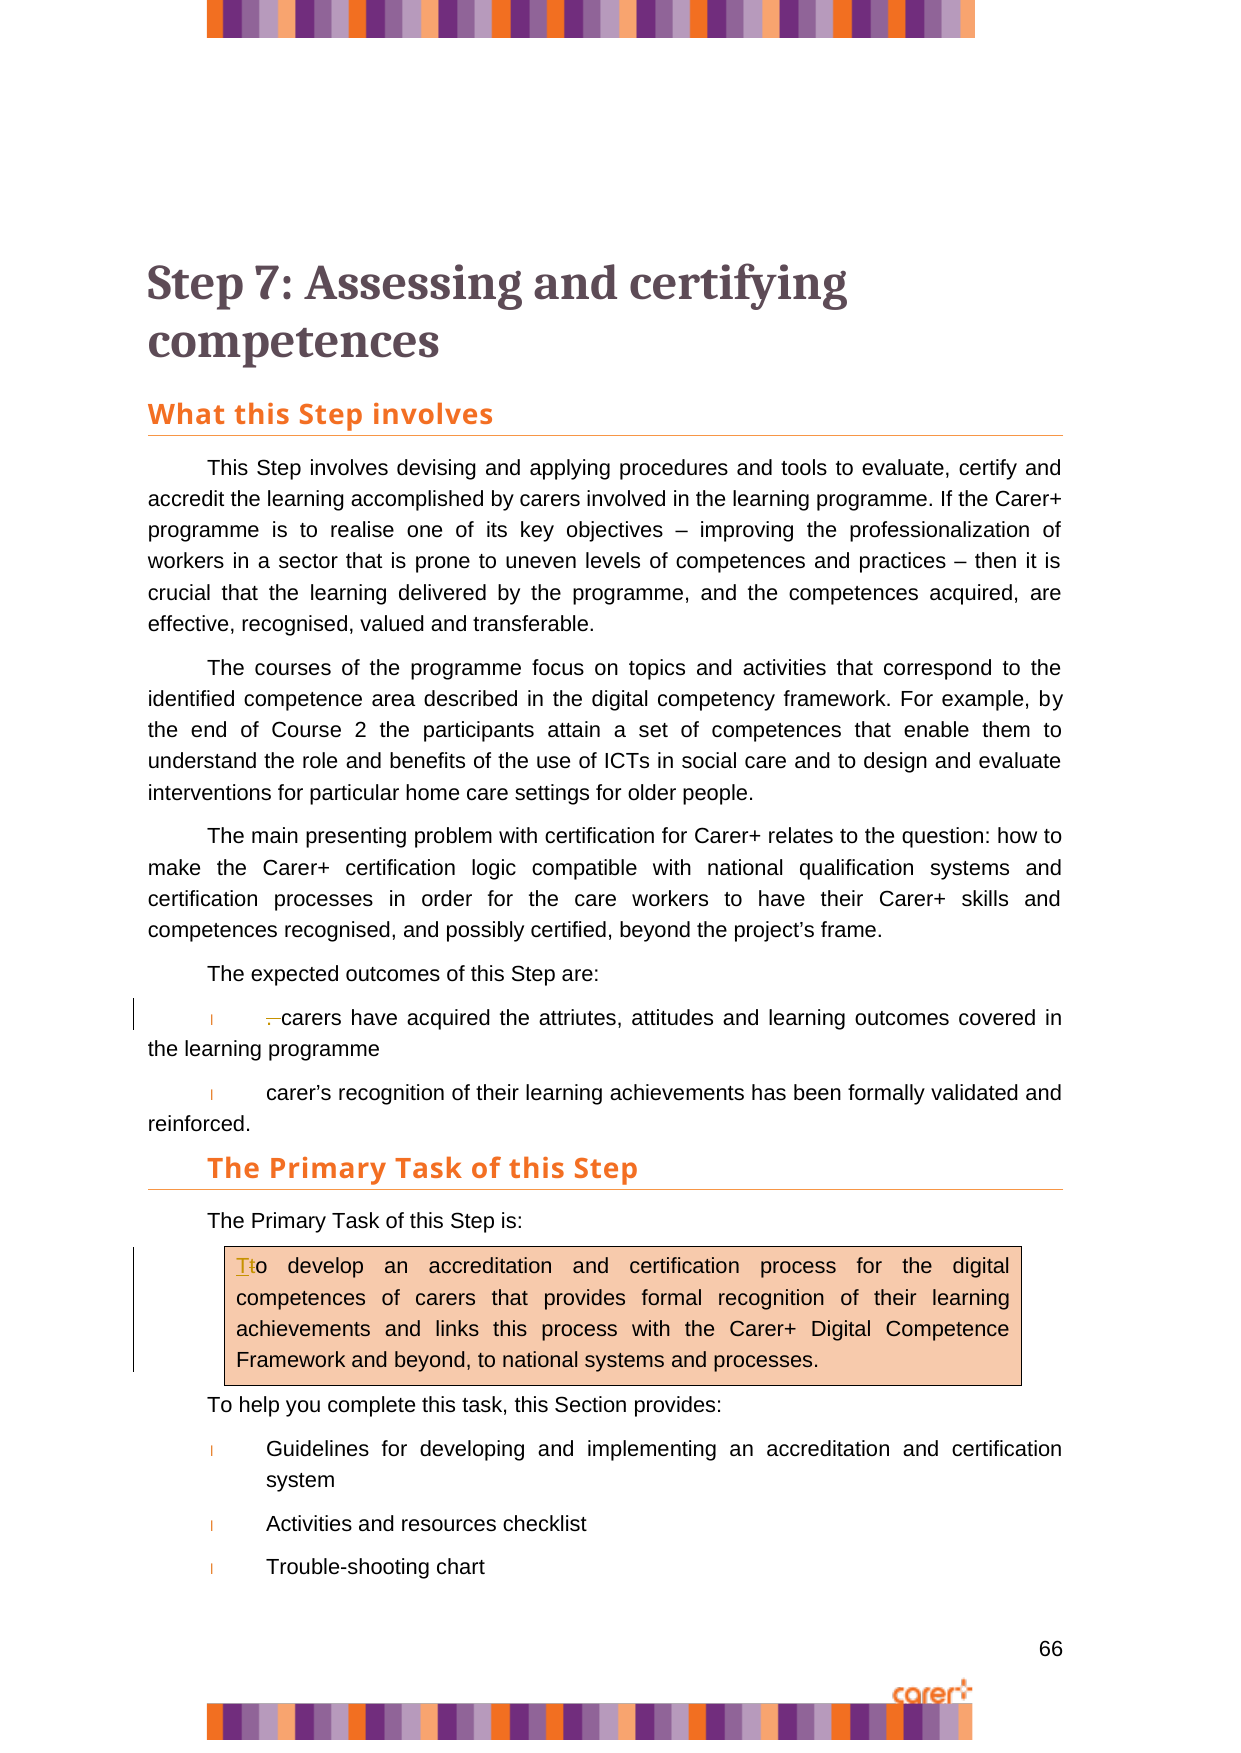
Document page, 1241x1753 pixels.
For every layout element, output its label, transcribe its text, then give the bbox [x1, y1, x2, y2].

text The expected outcomes of this Step are: [148, 955, 1063, 986]
subtitle What this Step involves [148, 394, 1063, 435]
text To help you complete this task, this Section provides: [148, 1386, 1063, 1417]
list Activities and resources checklist [207, 1504, 1063, 1536]
text The Primary Task of this Step is: [148, 1202, 1063, 1234]
text This Step involves devising and applying procedures and tools to evaluate, certify and accredit the learning accomplished by carers involved in the learning programme. If the Carer+ programme is to realise one of its key objectives – improving the professionalization of workers in a sector that is prone to uneven levels of competences and practices – then it is crucial that the learning delivered by the programme, and the competences acquired, are effective, recognised, valued and transferable. [148, 448, 1063, 636]
list Trouble-shooting chart [207, 1548, 1063, 1579]
list carer’s recognition of their learning achievements has been formally validated and reinforced. [148, 1073, 1063, 1136]
list Guidelines for developing and implementing an accreditation and certification system [207, 1429, 1063, 1492]
subtitle Step 7: Assessing and certifying competences [148, 254, 1063, 369]
list carers have acquired the attriutes, attitudes and learning outcomes covered in the learning programme [148, 998, 1063, 1061]
text The courses of the programme focus on topics and activities that correspond to the identified competence area described in the digital competency framework. For example, by the end of Course 2 the participants attain a set of competences that enable them to understand the role and benefits of the use of ICTs in social care and to design and evaluate interventions for particular home care settings for older people. [148, 648, 1063, 805]
table_header o develop an accreditation and certification process for the digital competences of carers that provides formal recognition of their learning achievements and links this process with the Carer+ Digital Competence Framework and beyond, to national systems and processes. [225, 1247, 1021, 1385]
subtitle The Primary Task of this Step [148, 1148, 1063, 1189]
text The main presenting problem with certification for Carer+ relates to the question: how to make the Carer+ certification logic compatible with national qualification systems and certification processes in order for the care workers to have their Carer+ skills and competences recognised, and possibly certified, beyond the project’s frame. [148, 817, 1063, 942]
